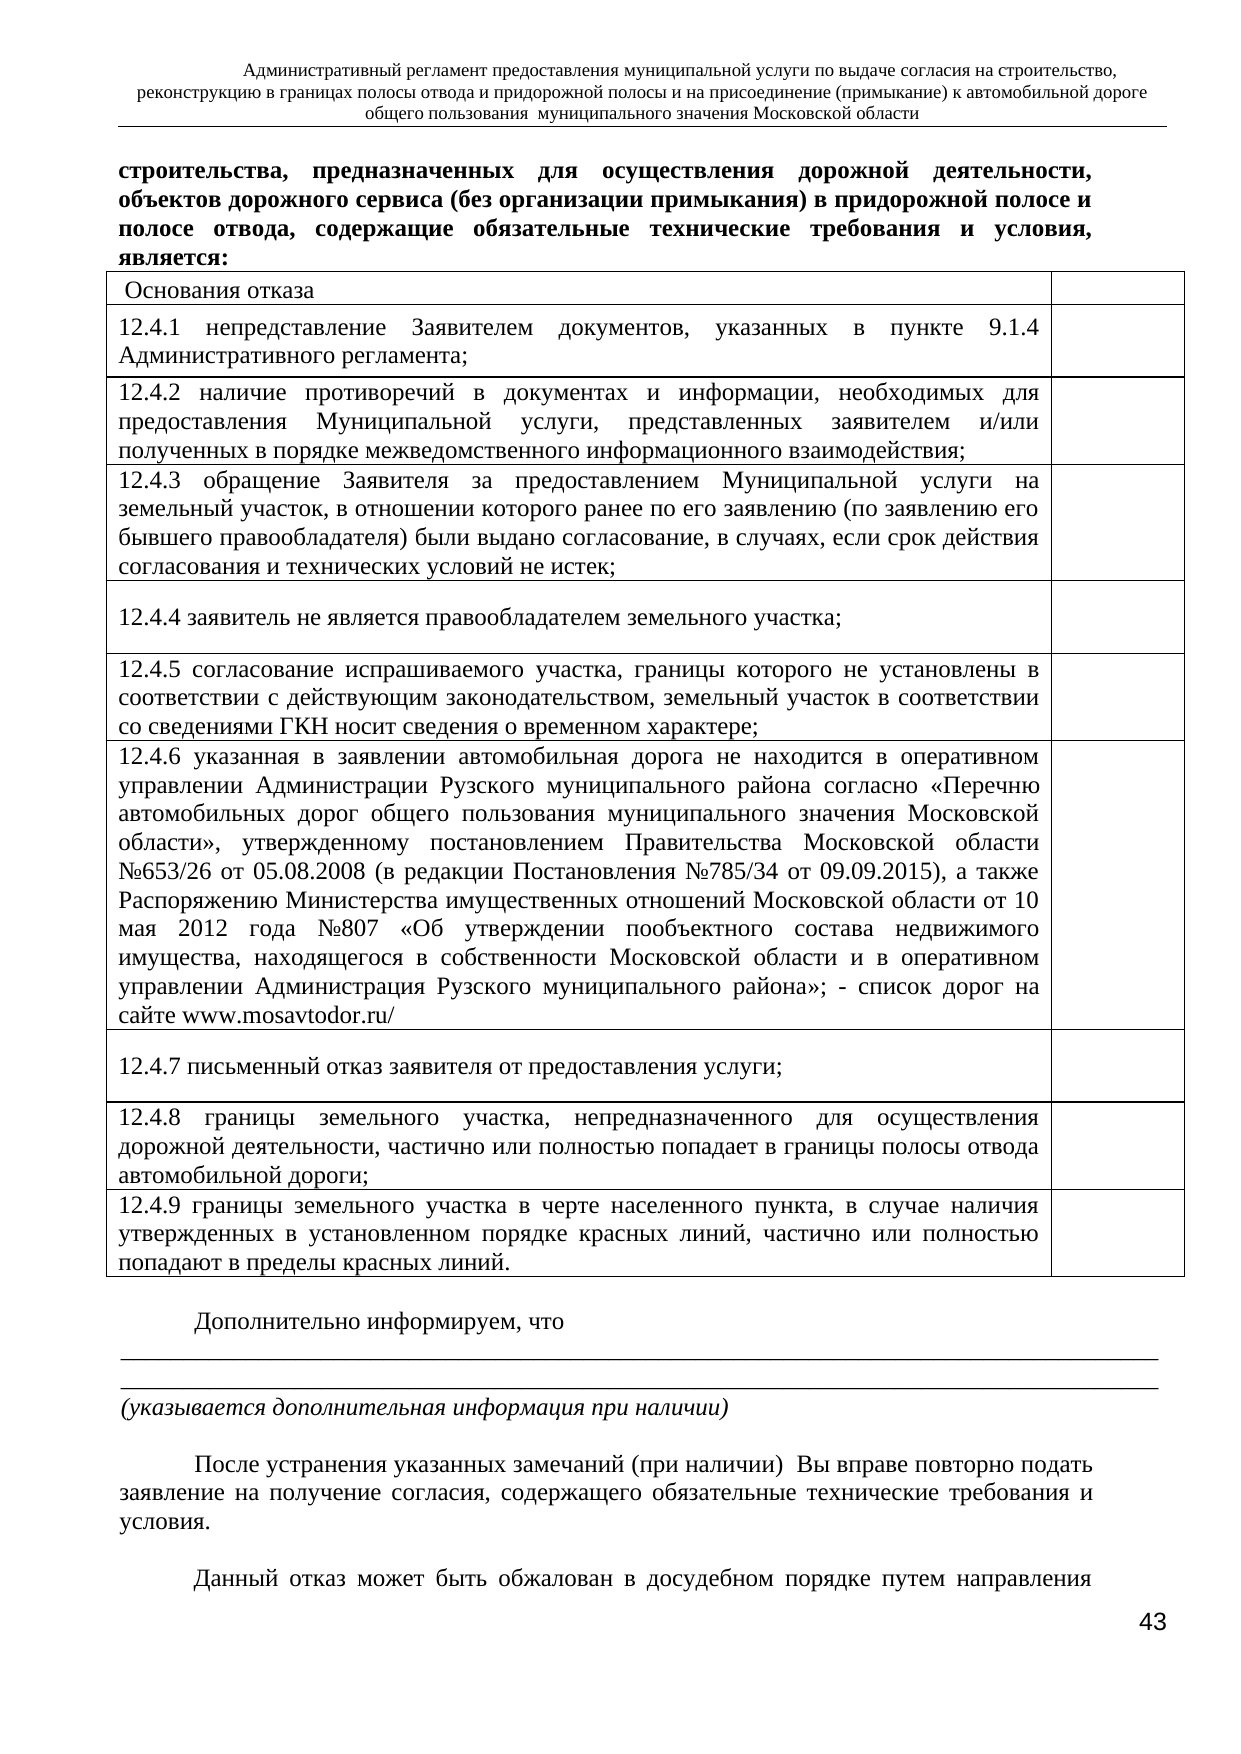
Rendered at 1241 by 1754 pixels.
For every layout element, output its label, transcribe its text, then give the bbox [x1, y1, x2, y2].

table_cell [1052, 1103, 1184, 1189]
table_cell 12.4.4 заявитель не является правообладателем земельного участка; [107, 581, 1051, 653]
text ______________________________________________________________________________________________________________________________________________________________________(указывается дополнительная информация при наличии) [121, 1334, 1161, 1421]
table_cell 12.4.6 указанная в заявлении автомобильная дорога не находится в оперативном управлении Администрации Рузского муниципального района согласно «Перечню автомобильных дорог общего пользования муниципального значения Московской области», утвержденному постановлением Правительства Московской области №653/26 от 05.08.2008 (в редакции Постановления №785/34 от 09.09.2015), а также Распоряжению Министерства имущественных отношений Московской области от 10 мая 2012 года №807 «Об утверждении пообъектного состава недвижимого имущества, находящегося в собственности Московской области и в оперативном управлении Администрация Рузского муниципального района»; - список дорог на сайте www.mosavtodor.ru/ [107, 741, 1051, 1028]
table_cell 12.4.1 непредставление Заявителем документов, указанных в пункте 9.1.4 Административного регламента; [107, 305, 1051, 376]
text Дополнительно информируем, что [119, 1306, 1074, 1334]
table_cell [1052, 581, 1184, 653]
table_cell 12.4.7 письменный отказ заявителя от предоставления услуги; [107, 1030, 1051, 1101]
table_cell 12.4.5 согласование испрашиваемого участка, границы которого не установлены в соответствии с действующим законодательством, земельный участок в соответствии со сведениями ГКН носит сведения о временном характере; [107, 654, 1051, 740]
table_cell 12.4.2 наличие противоречий в документах и информации, необходимых для предоставления Муниципальной услуги, представленных заявителем и/или полученных в порядке межведомственного информационного взаимодействия; [107, 378, 1051, 464]
table_cell 12.4.8 границы земельного участка, непредназначенного для осуществления дорожной деятельности, частично или полностью попадает в границы полосы отвода автомобильной дороги; [107, 1103, 1051, 1189]
table_header [1052, 272, 1184, 303]
text После устранения указанных замечаний (при наличии) Вы вправе повторно подать заявление на получение согласия, содержащего обязательные технические требования и условия. [119, 1449, 1094, 1535]
table_cell [1052, 465, 1184, 580]
table_cell [1052, 305, 1184, 376]
table_cell [1052, 741, 1184, 1028]
table_cell 12.4.3 обращение Заявителя за предоставлением Муниципальной услуги на земельный участок, в отношении которого ранее по его заявлению (по заявлению его бывшего правообладателя) были выдано согласование, в случаях, если срок действия согласования и технических условий не истек; [107, 465, 1051, 580]
table_cell [1052, 1190, 1184, 1276]
table_cell 12.4.9 границы земельного участка в черте населенного пункта, в случае наличия утвержденных в установленном порядке красных линий, частично или полностью попадают в пределы красных линий. [107, 1190, 1051, 1276]
table_cell [1052, 1030, 1184, 1101]
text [119, 1563, 1093, 1592]
table_cell [1052, 654, 1184, 740]
table_cell [1052, 378, 1184, 464]
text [118, 156, 1093, 271]
table_header Основания отказа [107, 272, 1051, 303]
